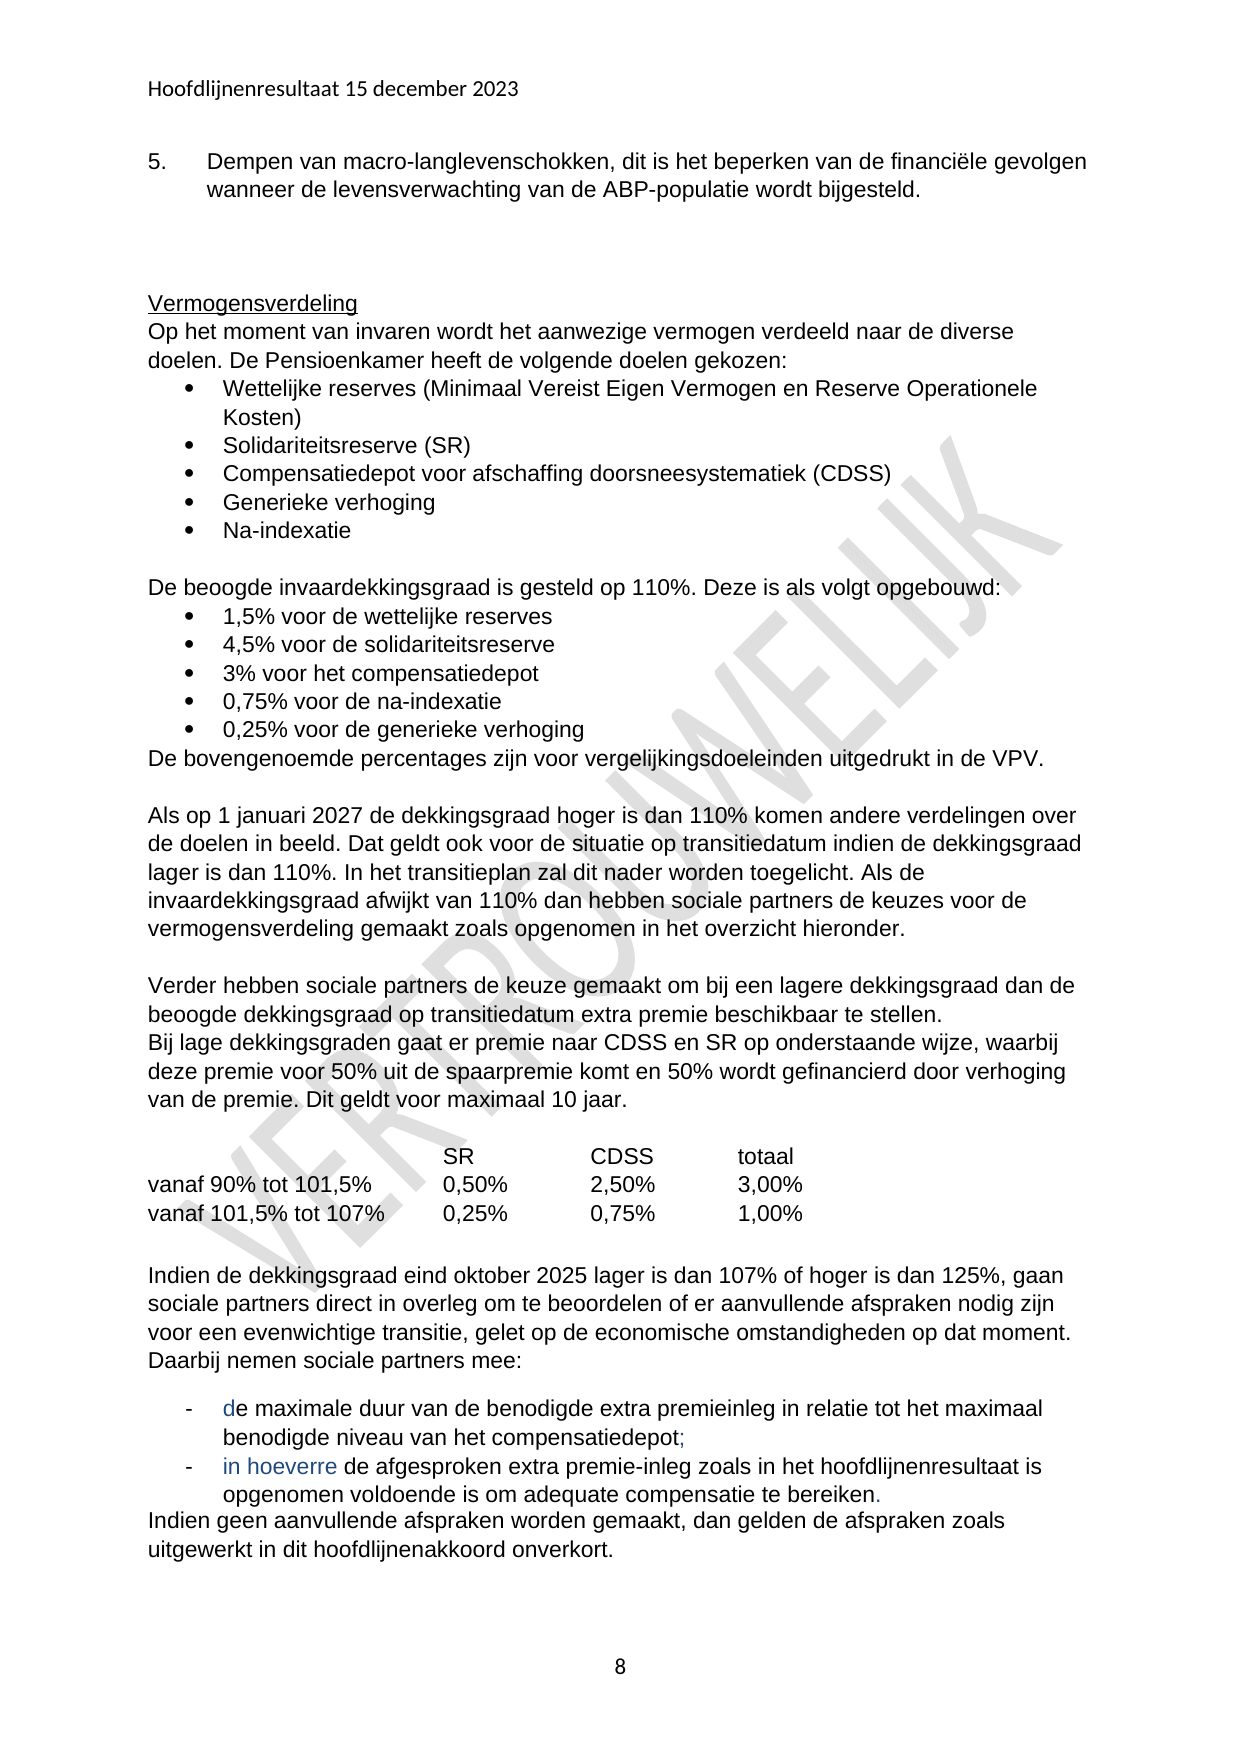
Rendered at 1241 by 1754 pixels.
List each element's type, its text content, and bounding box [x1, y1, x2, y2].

list Generieke verhoging [185, 489, 1093, 515]
text De beoogde invaardekkingsgraad is gesteld op 110%. Deze is als volgt opgebouwd: [148, 574, 1093, 601]
list 3% voor het compensatiedepot [185, 659, 1093, 686]
list Compensatiedepot voor afschaffing doorsneesystematiek (CDSS) [185, 460, 1093, 487]
text SR CDSS totaal [369, 1143, 1093, 1169]
list in hoeverre de afgesproken extra premie-inleg zoals in het hoofdlijnenresultaat is opgenomen voldoende is om adequate compensatie te bereiken. [185, 1450, 1093, 1507]
text Verder hebben sociale partners de keuze gemaakt om bij een lagere dekkingsgraad dan de beoogde dekkingsgraad op transitiedatum extra premie beschikbaar te stellen. [148, 944, 1093, 1027]
text Bij lage dekkingsgraden gaat er premie naar CDSS en SR op onderstaande wijze, waarbij deze premie voor 50% uit de spaarpremie komt en 50% wordt gefinancierd door verhoging van de premie. Dit geldt voor maximaal 10 jaar. [148, 1029, 1093, 1112]
text Als op 1 januari 2027 de dekkingsgraad hoger is dan 110% komen andere verdelingen over de doelen in beeld. Dat geldt ook voor de situatie op transitiedatum indien de dekkingsgraad lager is dan 110%. In het transitieplan zal dit nader worden toegelicht. Als de invaardekkingsgraad afwijkt van 110% dan hebben sociale partners de keuzes voor de vermogensverdeling gemaakt zoals opgenomen in het overzicht hieronder. [148, 773, 1093, 942]
text Indien de dekkingsgraad eind oktober 2025 lager is dan 107% of hoger is dan 125%, gaan sociale partners direct in overleg om te beoordelen of er aanvullende afspraken nodig zijn voor een evenwichtige transitie, gelet op de economische omstandigheden op dat moment. Daarbij nemen sociale partners mee: [148, 1262, 1093, 1373]
text Indien geen aanvullende afspraken worden gemaakt, dan gelden de afspraken zoals uitgewerkt in dit hoofdlijnenakkoord onverkort. [148, 1507, 1093, 1562]
text De bovengenoemde percentages zijn voor vergelijkingsdoeleinden uitgedrukt in de VPV. [148, 745, 1093, 771]
list 0,75% voor de na-indexatie [185, 688, 1093, 714]
text Op het moment van invaren wordt het aanwezige vermogen verdeeld naar de diverse doelen. De Pensioenkamer heeft de volgende doelen gekozen: [148, 318, 1093, 373]
text vanaf 90% tot 101,5% 0,50% 2,50% 3,00% vanaf 101,5% tot 107% 0,25% 0,75% 1,00% [148, 1171, 1093, 1226]
list Dempen van macro-langlevenschokken, dit is het beperken van de financiële gevolgen wanneer de levensverwachting van de ABP-populatie wordt bijgesteld. [148, 148, 1093, 202]
list Na-indexatie [185, 517, 1093, 544]
list Wettelijke reserves (Minimaal Vereist Eigen Vermogen en Reserve Operationele Kosten) [185, 375, 1093, 430]
list 4,5% voor de solidariteitsreserve [185, 631, 1093, 657]
list de maximale duur van de benodigde extra premieinleg in relatie tot het maximaal benodigde niveau van het compensatiedepot; [185, 1392, 1093, 1450]
list 0,25% voor de generieke verhoging [185, 716, 1093, 743]
list Solidariteitsreserve (SR) [185, 432, 1093, 458]
text Vermogensverdeling [148, 290, 1093, 316]
list 1,5% voor de wettelijke reserves [185, 603, 1093, 629]
